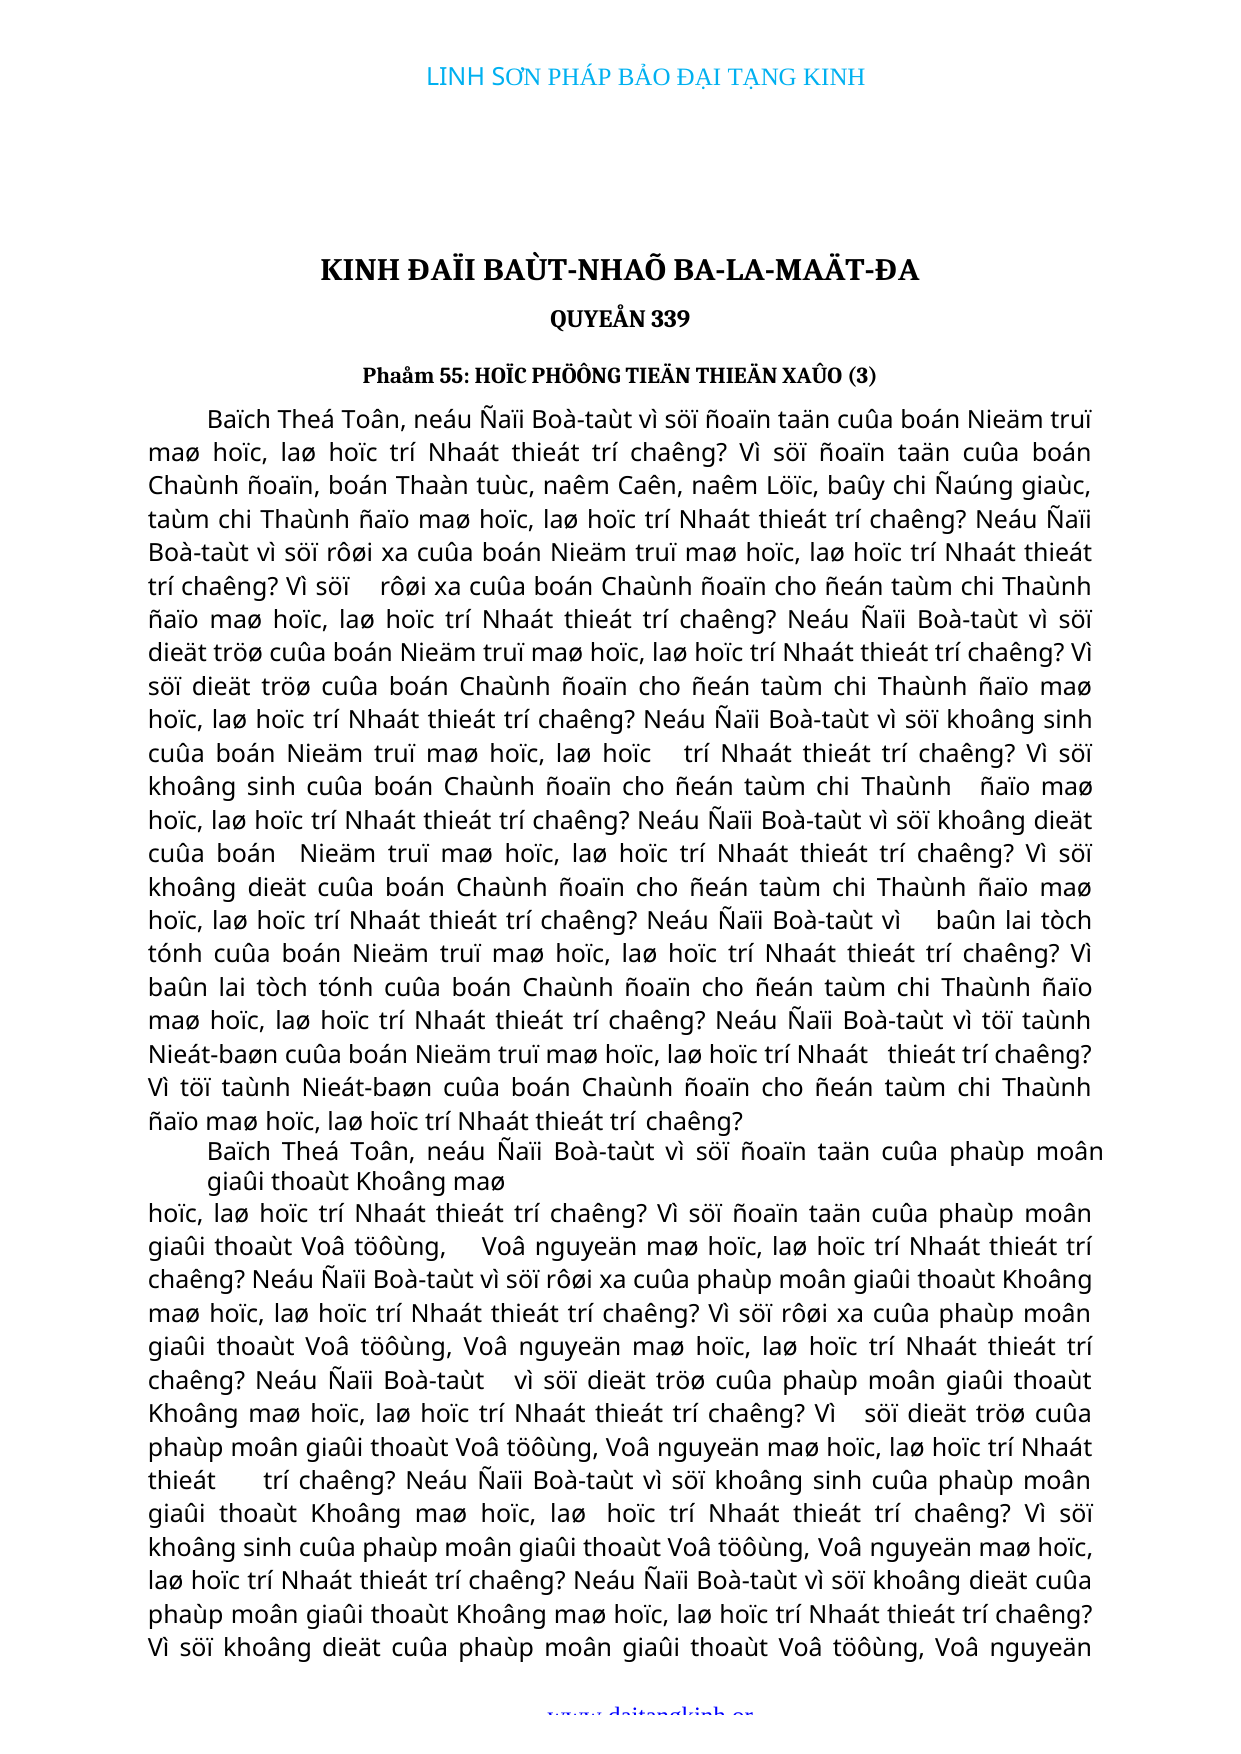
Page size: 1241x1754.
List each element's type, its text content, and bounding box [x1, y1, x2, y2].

title KINH ÐAÏI BAÙT-NHAÕ BA-LA-MAÄT-ÐA [314, 252, 926, 288]
text Baïch Theá Toân, neáu Ñaïi Boà-taùt vì söï ñoaïn taän cuûa phaùp moân giaûi thoaùt Khoâng maø [207, 1137, 1105, 1196]
text QUYEÅN 339 [314, 305, 926, 334]
text Baïch Theá Toân, neáu Ñaïi Boà-taùt vì söï ñoaïn taän cuûa boán Nieäm truï maø hoïc, laø hoïc trí Nhaát thieát trí chaêng? Vì söï ñoaïn taän cuûa boán Chaùnh ñoaïn, boán Thaàn tuùc, naêm Caên, naêm Löïc, baûy chi Ñaúng giaùc, taùm chi Thaùnh ñaïo maø hoïc, laø hoïc trí Nhaát thieát trí chaêng? Neáu Ñaïi Boà-taùt vì söï rôøi xa cuûa boán Nieäm truï maø hoïc, laø hoïc trí Nhaát thieát trí chaêng? Vì söï rôøi xa cuûa boán Chaùnh ñoaïn cho ñeán taùm chi Thaùnh ñaïo maø hoïc, laø hoïc trí Nhaát thieát trí chaêng? Neáu Ñaïi Boà-taùt vì söï dieät tröø cuûa boán Nieäm truï maø hoïc, laø hoïc trí Nhaát thieát trí chaêng? Vì söï dieät tröø cuûa boán Chaùnh ñoaïn cho ñeán taùm chi Thaùnh ñaïo maø hoïc, laø hoïc trí Nhaát thieát trí chaêng? Neáu Ñaïi Boà-taùt vì söï khoâng sinh cuûa boán Nieäm truï maø hoïc, laø hoïc trí Nhaát thieát trí chaêng? Vì söï khoâng sinh cuûa boán Chaùnh ñoaïn cho ñeán taùm chi Thaùnh ñaïo maø hoïc, laø hoïc trí Nhaát thieát trí chaêng? Neáu Ñaïi Boà-taùt vì söï khoâng dieät cuûa boán Nieäm truï maø hoïc, laø hoïc trí Nhaát thieát trí chaêng? Vì söï khoâng dieät cuûa boán Chaùnh ñoaïn cho ñeán taùm chi Thaùnh ñaïo maø hoïc, laø hoïc trí Nhaát thieát trí chaêng? Neáu Ñaïi Boà-taùt vì baûn lai tòch tónh cuûa boán Nieäm truï maø hoïc, laø hoïc trí Nhaát thieát trí chaêng? Vì baûn lai tòch tónh cuûa boán Chaùnh ñoaïn cho ñeán taùm chi Thaùnh ñaïo maø hoïc, laø hoïc trí Nhaát thieát trí chaêng? Neáu Ñaïi Boà-taùt vì töï taùnh Nieát-baøn cuûa boán Nieäm truï maø hoïc, laø hoïc trí Nhaát thieát trí chaêng? Vì töï taùnh Nieát-baøn cuûa boán Chaùnh ñoaïn cho ñeán taùm chi Thaùnh ñaïo maø hoïc, laø hoïc trí Nhaát thieát trí chaêng? [148, 402, 1093, 1137]
text Phaåm 55: HOÏC PHÖÔNG TIEÄN THIEÄN XAÛO (3) [314, 363, 926, 389]
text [148, 1196, 1093, 1664]
